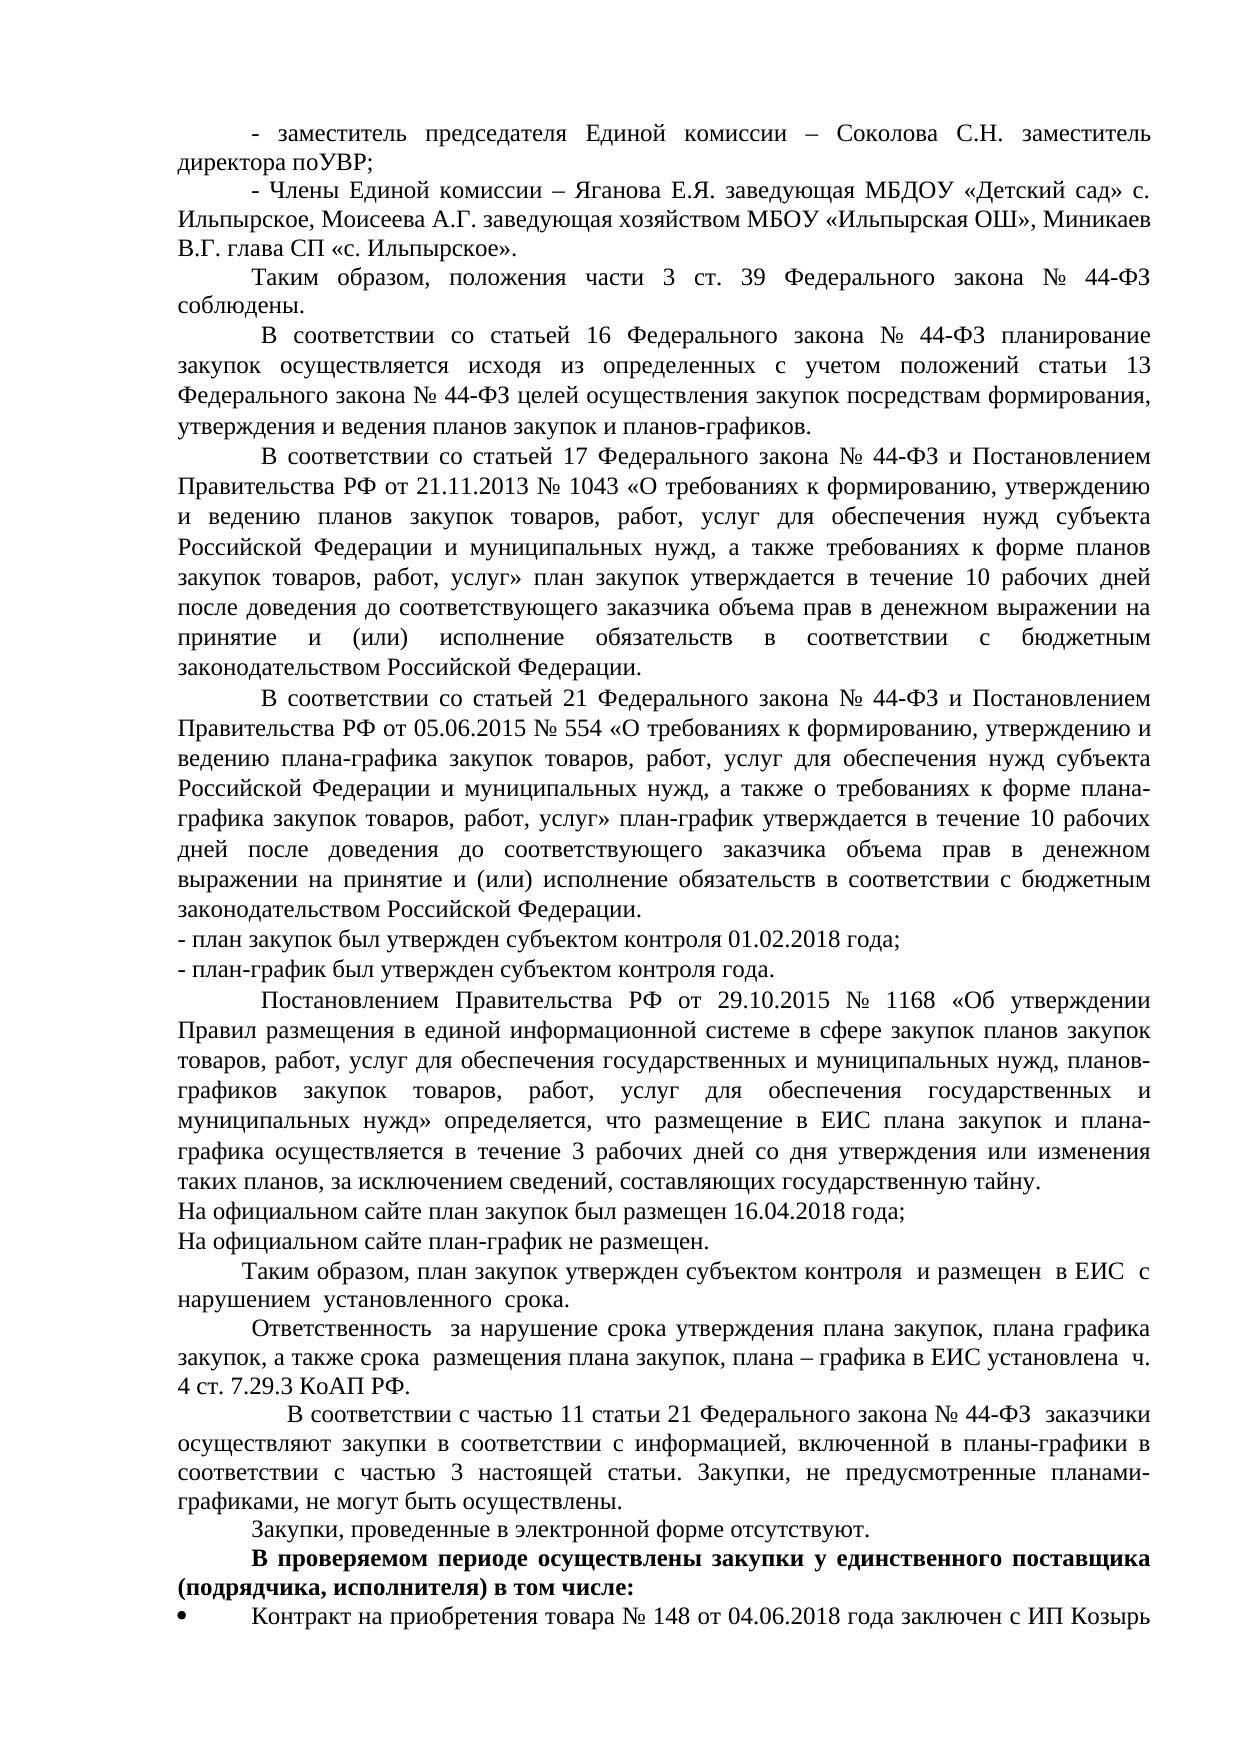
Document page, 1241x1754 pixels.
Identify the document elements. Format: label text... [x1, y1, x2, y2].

text Ответственность за нарушение срока утверждения плана закупок, плана графика закупок, а также срока размещения плана закупок, плана – графика в ЕИС установлена ч. 4 ст. 7.29.3 КоАП РФ. [177, 1313, 1152, 1399]
text - план закупок был утвержден субъектом контроля 01.02.2018 года; [177, 923, 1152, 954]
text В соответствии со статьей 21 Федерального закона № 44-ФЗ и Постановлением Правительства РФ от 05.06.2015 № 554 «О требованиях к формированию, утверждению и ведению плана-графика закупок товаров, работ, услуг для обеспечения нужд субъекта Российской Федерации и муниципальных нужд, а также о требованиях к форме плана- графика закупок товаров, работ, услуг» план-график утверждается в течение 10 рабочих дней после доведения до соответствующего заказчика объема прав в денежном выражении на принятие и (или) исполнение обязательств в соответствии с бюджетным законодательством Российской Федерации. [177, 682, 1152, 923]
text Постановлением Правительства РФ от 29.10.2015 № 1168 «Об утверждении Правил размещения в единой информационной системе в сфере закупок планов закупок товаров, работ, услуг для обеспечения государственных и муниципальных нужд, планов-графиков закупок товаров, работ, услуг для обеспечения государственных и муниципальных нужд» определяется, что размещение в ЕИС плана закупок и плана-графика осуществляется в течение 3 рабочих дней со дня утверждения или изменения таких планов, за исключением сведений, составляющих государственную тайну. [177, 984, 1152, 1195]
text В соответствии с частью 11 статьи 21 Федерального закона № 44-ФЗ заказчики осуществляют закупки в соответствии с информацией, включенной в планы-графики в соответствии с частью 3 настоящей статьи. Закупки, не предусмотренные планами-графиками, не могут быть осуществлены. [177, 1399, 1152, 1514]
text В соответствии со статьей 16 Федерального закона № 44-ФЗ планирование закупок осуществляется исходя из определенных с учетом положений статьи 13 Федерального закона № 44-ФЗ целей осуществления закупок посредствам формирования, утверждения и ведения планов закупок и планов-графиков. [177, 319, 1152, 440]
text На официальном сайте план-график не размещен. [177, 1226, 1152, 1256]
text Закупки, проведенные в электронной форме отсутствуют. [177, 1514, 1152, 1543]
text Таким образом, план закупок утвержден субъектом контроля и размещен в ЕИС с нарушением установленного срока. [177, 1256, 1152, 1313]
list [177, 1601, 1152, 1629]
text - Члены Единой комиссии – Яганова Е.Я. заведующая МБДОУ «Детский сад» с. Ильпырское, Моисеева А.Г. заведующая хозяйством МБОУ «Ильпырская ОШ», Миникаев В.Г. глава СП «с. Ильпырское». [177, 176, 1152, 262]
text - план-график был утвержден субъектом контроля года. [177, 954, 1152, 984]
text В соответствии со статьей 17 Федерального закона № 44-ФЗ и Постановлением Правительства РФ от 21.11.2013 № 1043 «О требованиях к формированию, утверждению и ведению планов закупок товаров, работ, услуг для обеспечения нужд субъекта Российской Федерации и муниципальных нужд, а также требованиях к форме планов закупок товаров, работ, услуг» план закупок утверждается в течение 10 рабочих дней после доведения до соответствующего заказчика объема прав в денежном выражении на принятие и (или) исполнение обязательств в соответствии с бюджетным законодательством Российской Федерации. [177, 440, 1152, 682]
text - заместитель председателя Единой комиссии – Соколова С.Н. заместитель директора поУВР; [177, 118, 1152, 176]
text Таким образом, положения части 3 ст. 39 Федерального закона № 44-ФЗ соблюдены. [177, 262, 1152, 319]
text На официальном сайте план закупок был размещен 16.04.2018 года; [177, 1195, 1152, 1226]
text В проверяемом периоде осуществлены закупки у единственного поставщика (подрядчика, исполнителя) в том числе: [177, 1543, 1152, 1601]
